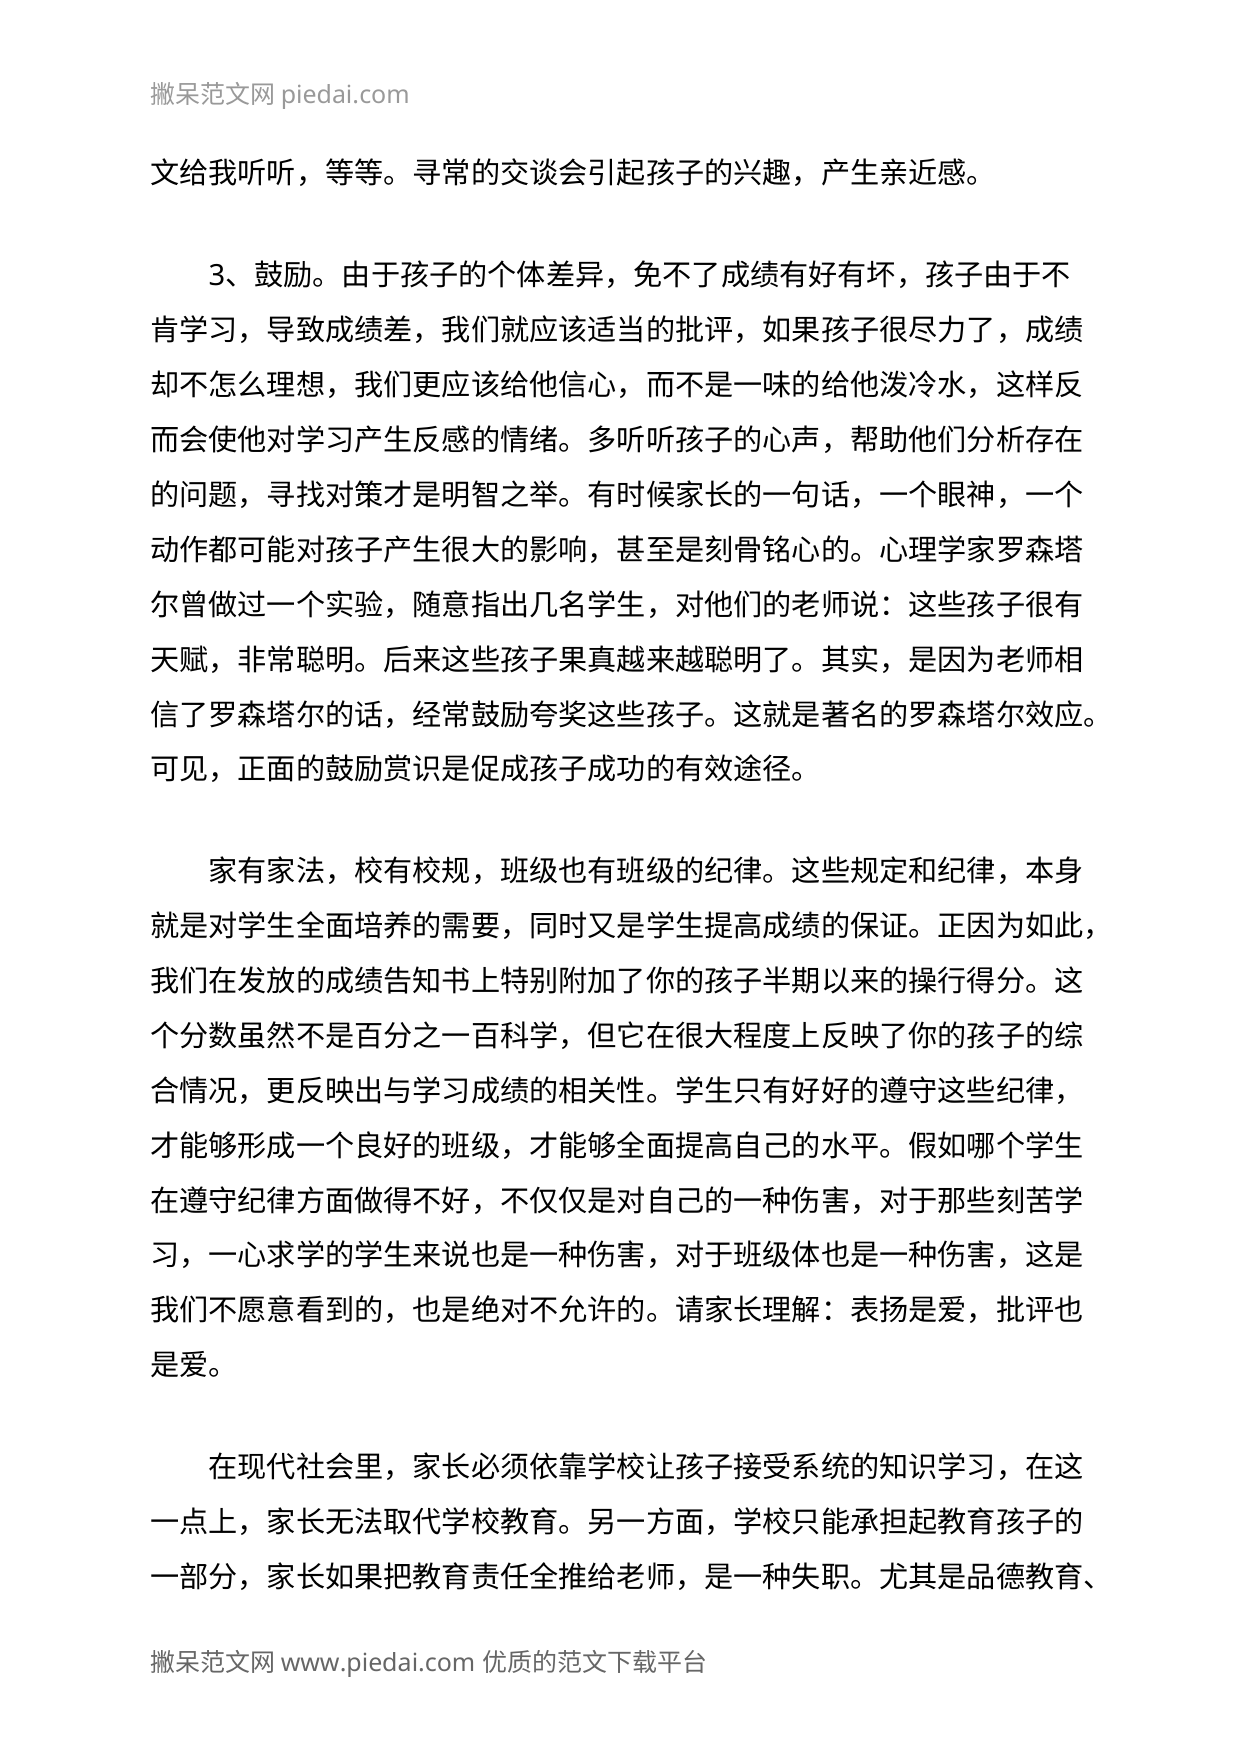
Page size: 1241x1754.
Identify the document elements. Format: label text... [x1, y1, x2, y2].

text 3、鼓励。由于孩子的个体差异，免不了成绩有好有坏，孩子由于不肯学习，导致成绩差，我们就应该适当的批评，如果孩子很尽力了，成绩却不怎么理想，我们更应该给他信心，而不是一味的给他泼冷水，这样反而会使他对学习产生反感的情绪。多听听孩子的心声，帮助他们分析存在的问题，寻找对策才是明智之举。有时候家长的一句话，一个眼神，一个动作都可能对孩子产生很大的影响，甚至是刻骨铭心的。心理学家罗森塔尔曾做过一个实验，随意指出几名学生，对他们的老师说：这些孩子很有天赋，非常聪明。后来这些孩子果真越来越聪明了。其实，是因为老师相信了罗森塔尔的话，经常鼓励夸奖这些孩子。这就是著名的罗森塔尔效应。可见，正面的鼓励赏识是促成孩子成功的有效途径。 [150, 252, 1090, 788]
text 家有家法，校有校规，班级也有班级的纪律。这些规定和纪律，本身就是对学生全面培养的需要，同时又是学生提高成绩的保证。正因为如此，我们在发放的成绩告知书上特别附加了你的孩子半期以来的操行得分。这个分数虽然不是百分之一百科学，但它在很大程度上反映了你的孩子的综合情况，更反映出与学习成绩的相关性。学生只有好好的遵守这些纪律，才能够形成一个良好的班级，才能够全面提高自己的水平。假如哪个学生在遵守纪律方面做得不好，不仅仅是对自己的一种伤害，对于那些刻苦学习，一心求学的学生来说也是一种伤害，对于班级体也是一种伤害，这是我们不愿意看到的，也是绝对不允许的。请家长理解：表扬是爱，批评也是爱。 [150, 848, 1090, 1384]
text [150, 150, 1090, 192]
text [150, 1443, 1090, 1596]
